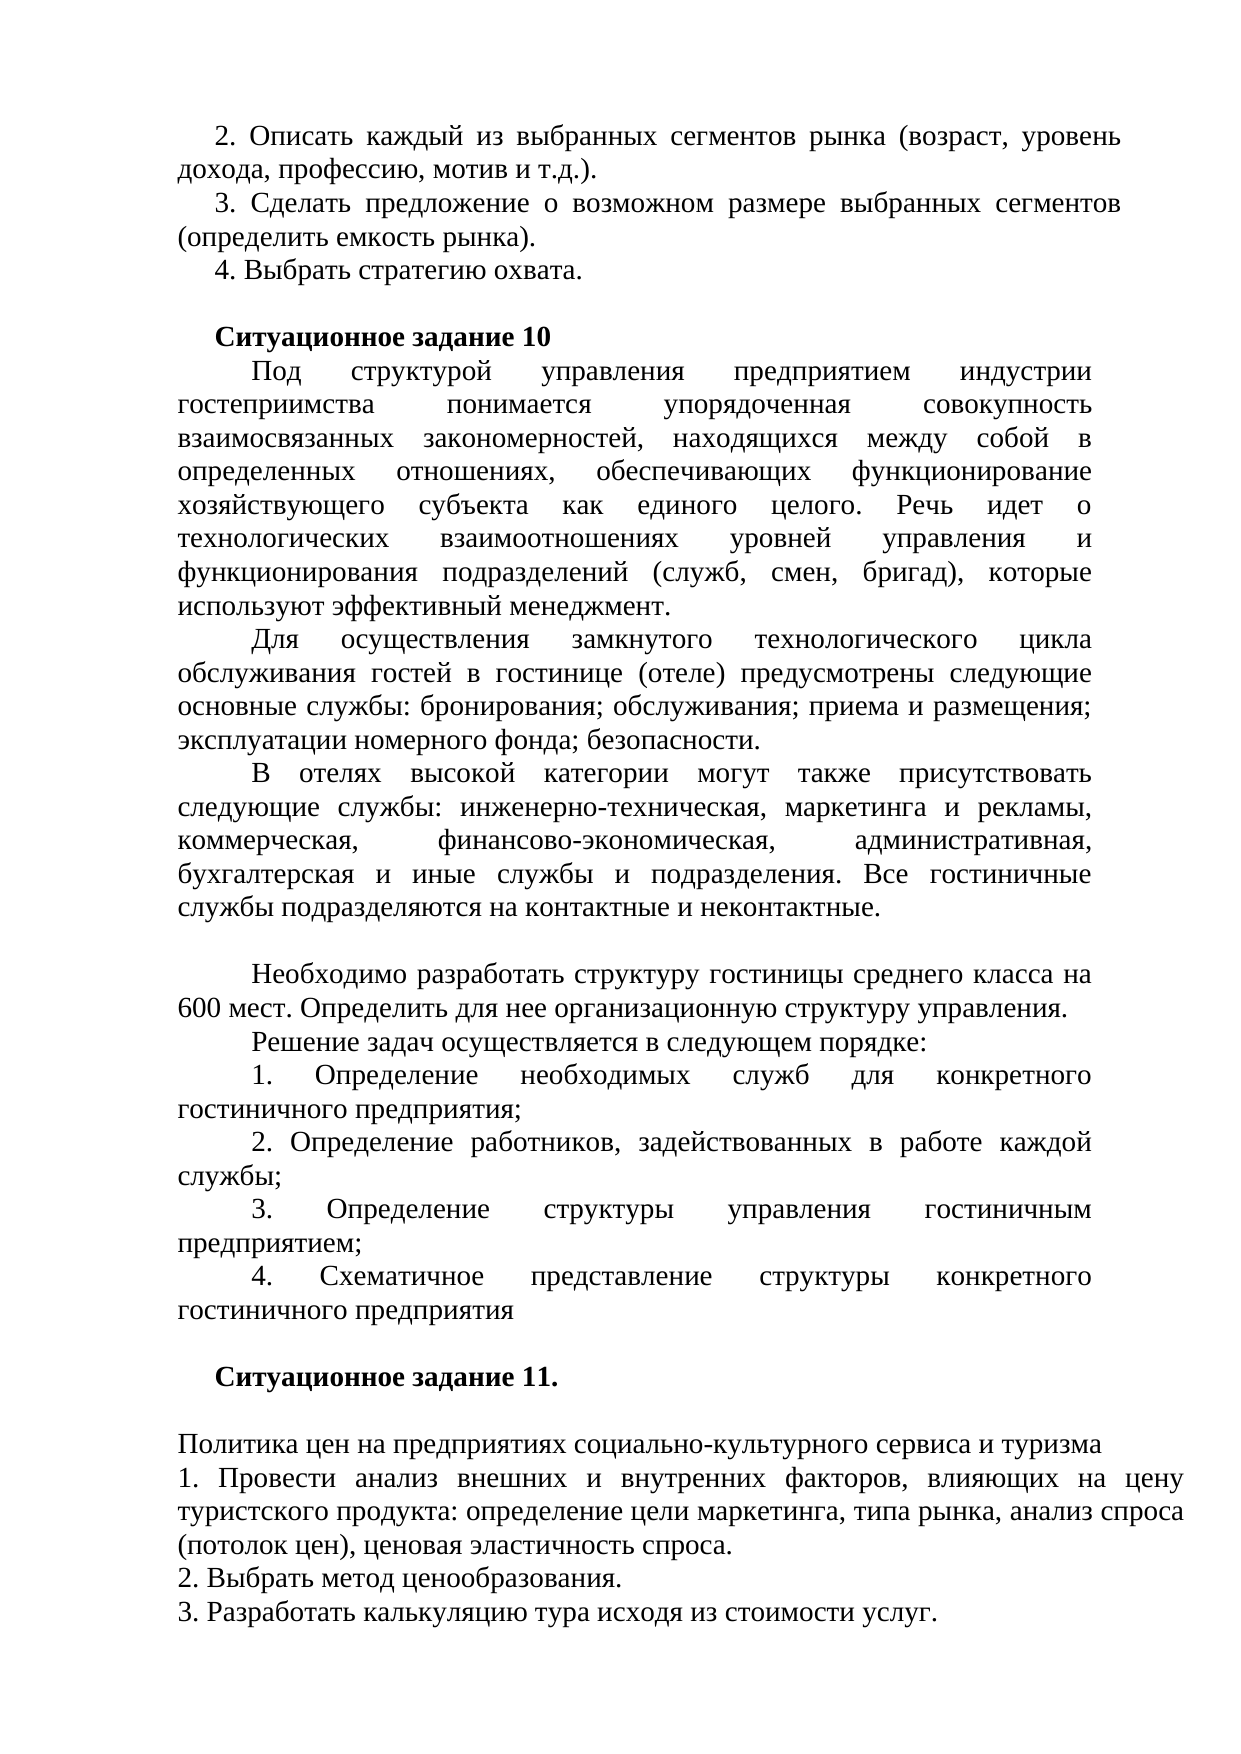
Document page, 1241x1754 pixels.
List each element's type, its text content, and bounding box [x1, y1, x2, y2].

text 2. Определение работников, задействованных в работе каждой службы; [177, 1124, 1092, 1191]
text 1. Определение необходимых служб для конкретного гостиничного предприятия; [177, 1057, 1092, 1124]
text Для осуществления замкнутого технологического цикла обслуживания гостей в гостинице (отеле) предусмотрены следующие основные службы: бронирования; обслуживания; приема и размещения; эксплуатации номерного фонда; безопасности. [177, 621, 1092, 755]
text Ситуационное задание 11. [177, 1359, 1092, 1393]
text 3. Сделать предложение о возможном размере выбранных сегментов (определить емкость рынка). [177, 185, 1122, 252]
text 3. Определение структуры управления гостиничным предприятием; [177, 1191, 1092, 1258]
text Решение задач осуществляется в следующем порядке: [177, 1024, 1092, 1057]
text Ситуационное задание 10 [177, 319, 1092, 353]
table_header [166, 1393, 1226, 1627]
text Под структурой управления предприятием индустрии гостеприимства понимается упорядоченная совокупность взаимосвязанных закономерностей, находящихся между собой в определенных отношениях, обеспечивающих функционирование хозяйствующего субъекта как единого целого. Речь идет о технологических взаимоотношениях уровней управления и функционирования подразделений (служб, смен, бригад), которые используют эффективный менеджмент. [177, 353, 1092, 621]
text Необходимо разработать структуру гостиницы среднего класса на 600 мест. Определить для нее организационную структуру управления. [177, 957, 1092, 1024]
text В отелях высокой категории могут также присутствовать следующие службы: инженерно-техническая, маркетинга и рекламы, коммерческая, финансово-экономическая, административная, бухгалтерская и иные службы и подразделения. Все гостиничные службы подразделяются на контактные и неконтактные. [177, 755, 1092, 923]
text 4. Выбрать стратегию охвата. [177, 252, 1122, 286]
text 2. Описать каждый из выбранных сегментов рынка (возраст, уровень дохода, профессию, мотив и т.д.). [177, 118, 1122, 185]
text 4. Схематичное представление структуры конкретного гостиничного предприятия [177, 1258, 1092, 1326]
